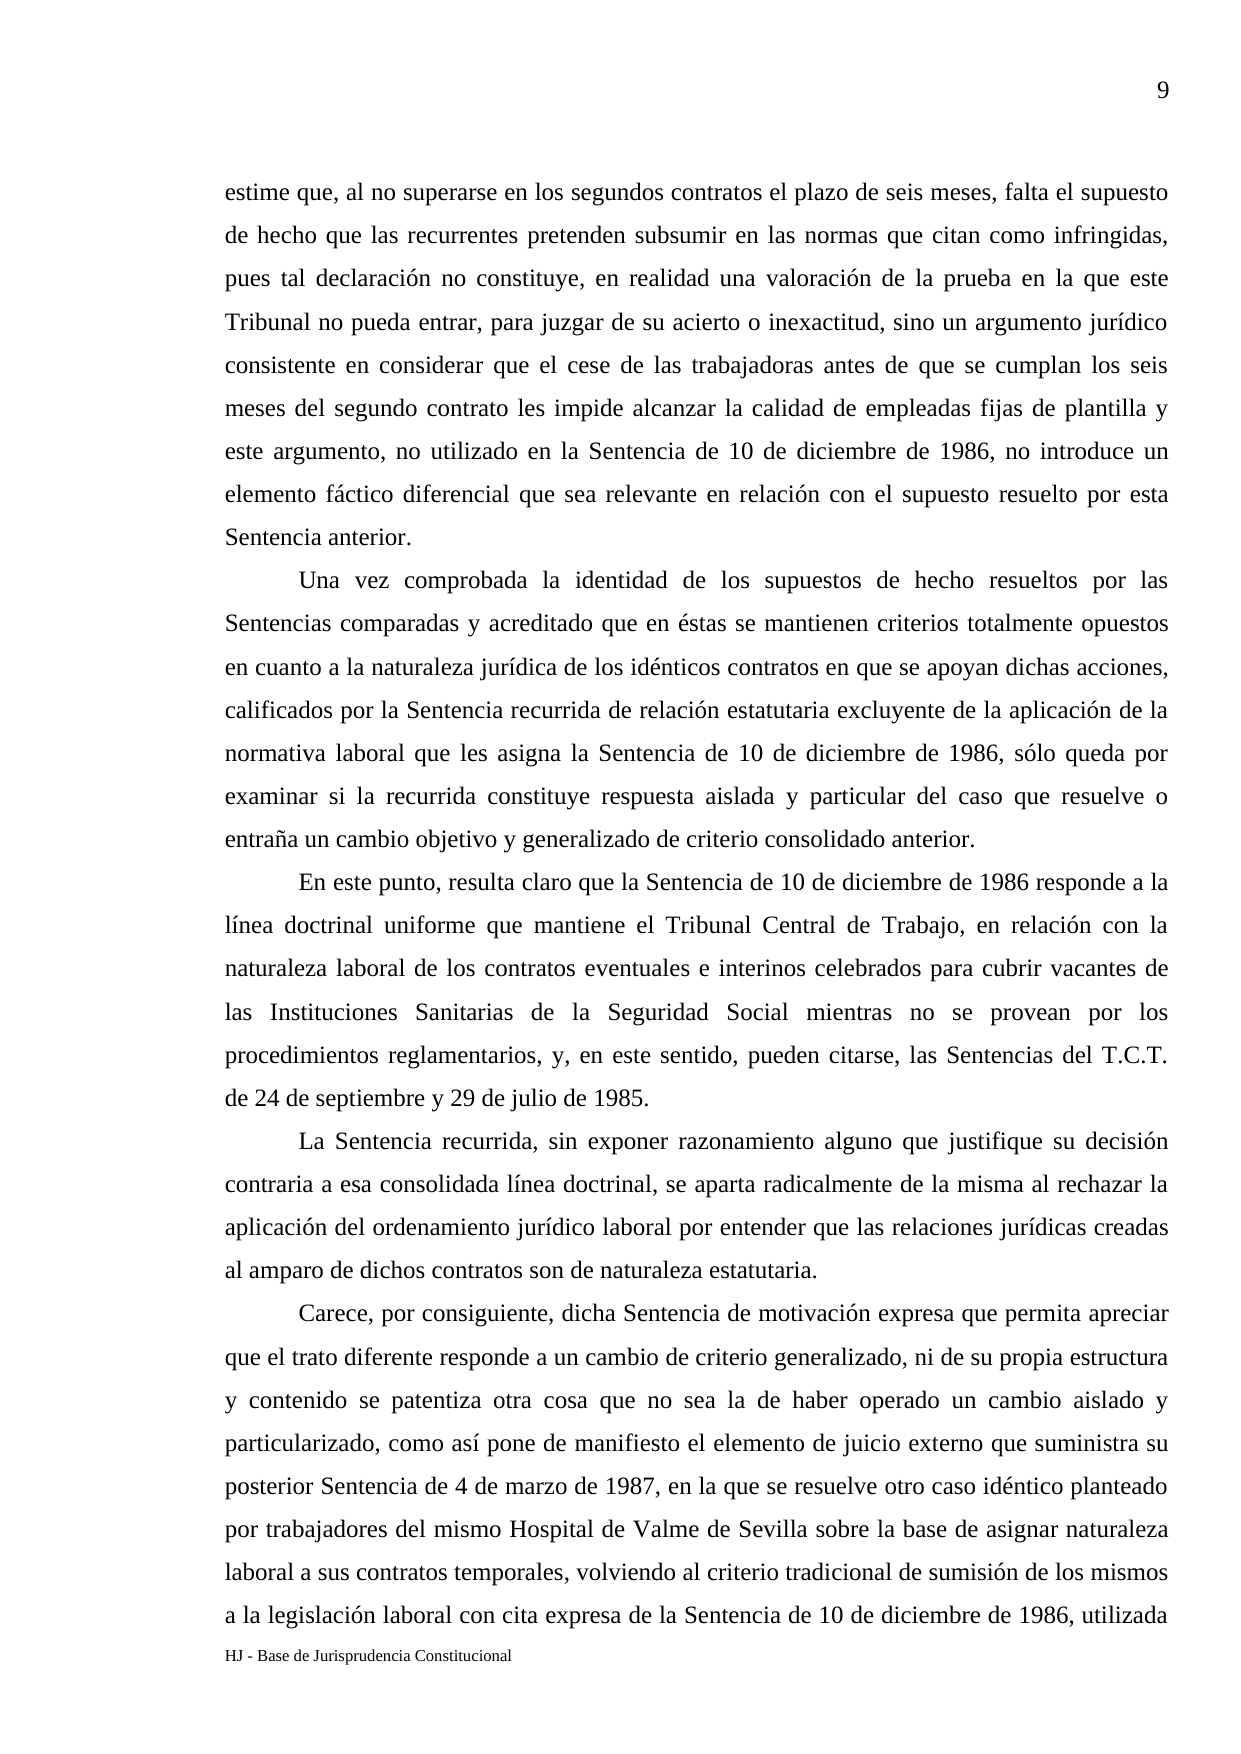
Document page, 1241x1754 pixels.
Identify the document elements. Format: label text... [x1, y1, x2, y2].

text En este punto, resulta claro que la Sentencia de 10 de diciembre de 1986 responde a la línea doctrinal uniforme que mantiene el Tribunal Central de Trabajo, en relación con la naturaleza laboral de los contratos eventuales e interinos celebrados para cubrir vacantes de las Instituciones Sanitarias de la Seguridad Social mientras no se provean por los procedimientos reglamentarios, y, en este sentido, pueden citarse, las Sentencias del T.C.T. de 24 de septiembre y 29 de julio de 1985. [224, 867, 1169, 1112]
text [224, 1298, 1169, 1629]
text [224, 177, 1169, 551]
text La Sentencia recurrida, sin exponer razonamiento alguno que justifique su decisión contraria a esa consolidada línea doctrinal, se aparta radicalmente de la misma al rechazar la aplicación del ordenamiento jurídico laboral por entender que las relaciones jurídicas creadas al amparo de dichos contratos son de naturaleza estatutaria. [224, 1126, 1169, 1284]
text Una vez comprobada la identidad de los supuestos de hecho resueltos por las Sentencias comparadas y acreditado que en éstas se mantienen criterios totalmente opuestos en cuanto a la naturaleza jurídica de los idénticos contratos en que se apoyan dichas acciones, calificados por la Sentencia recurrida de relación estatutaria excluyente de la aplicación de la normativa laboral que les asigna la Sentencia de 10 de diciembre de 1986, sólo queda por examinar si la recurrida constituye respuesta aislada y particular del caso que resuelve o entraña un cambio objetivo y generalizado de criterio consolidado anterior. [224, 565, 1169, 853]
